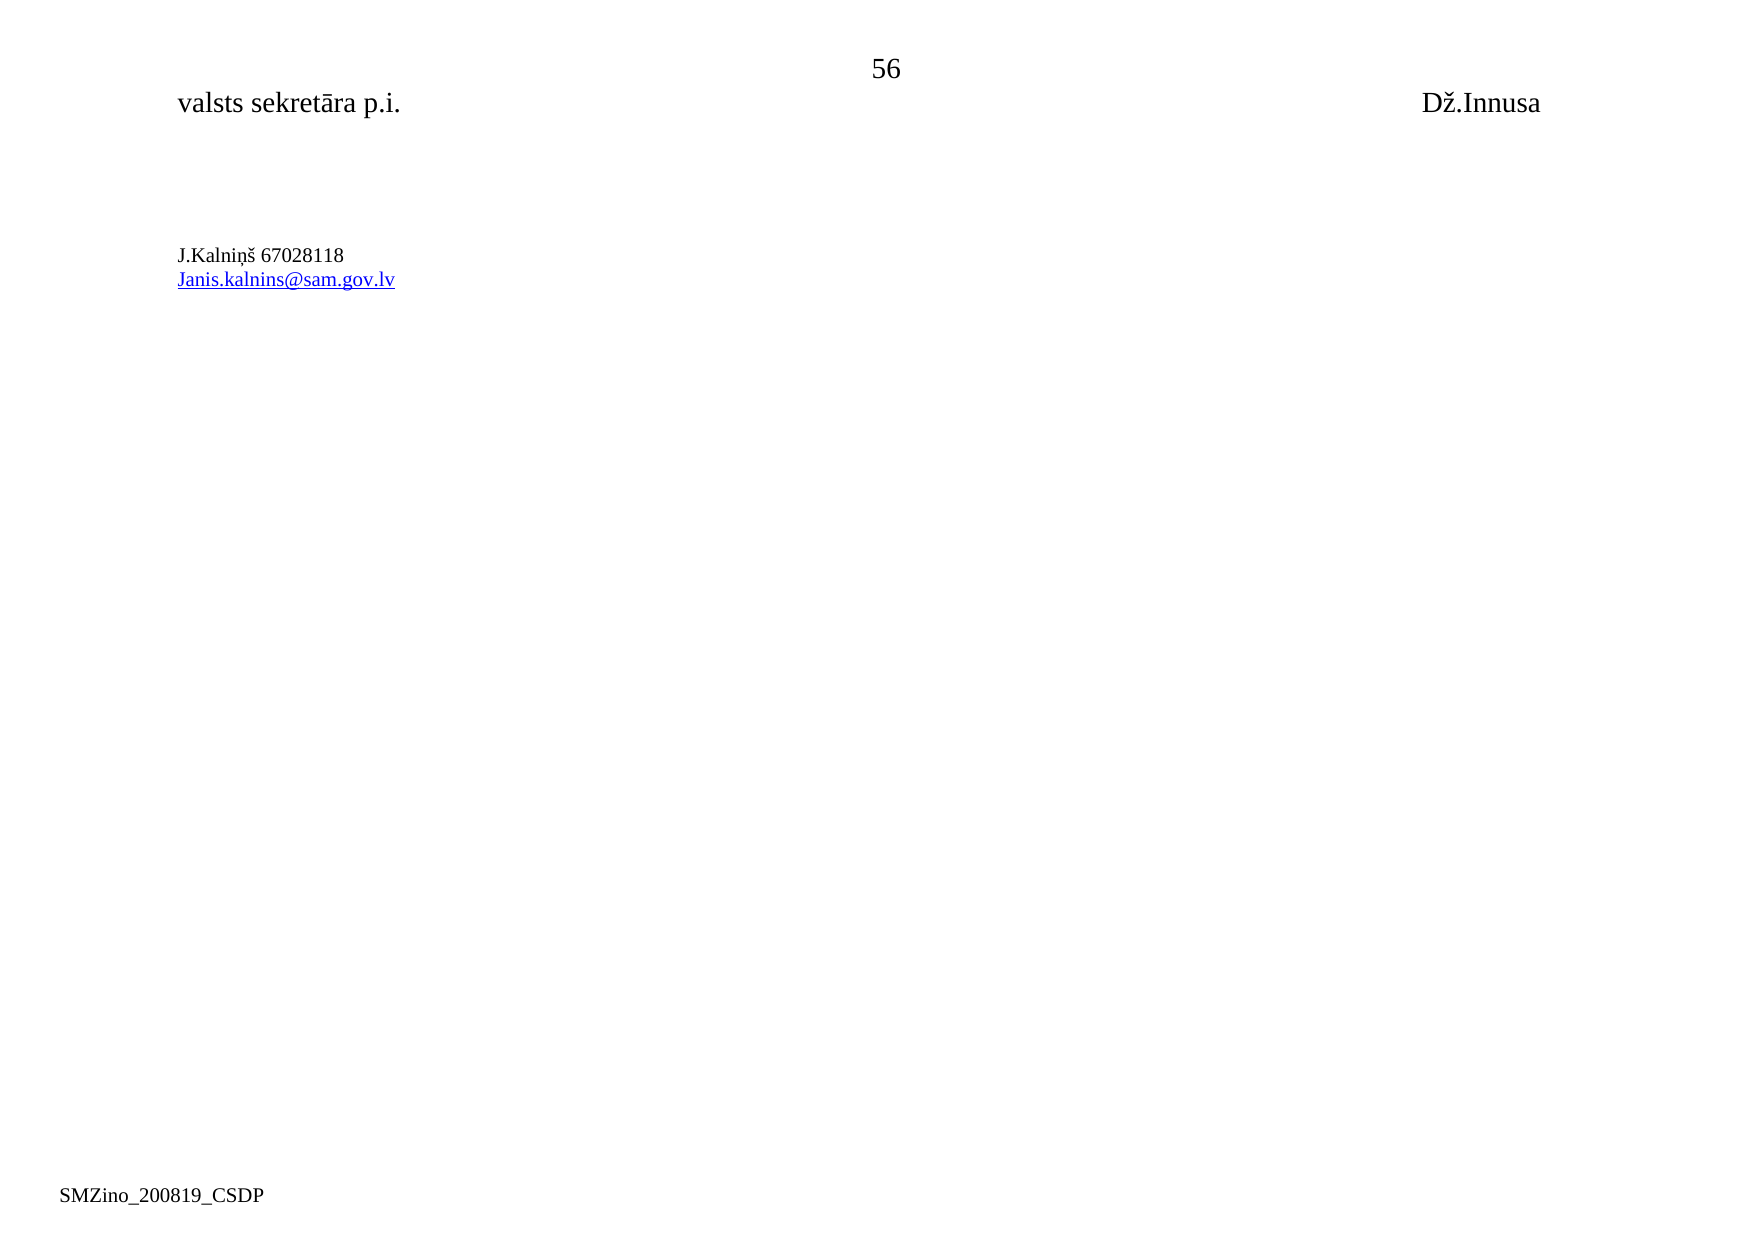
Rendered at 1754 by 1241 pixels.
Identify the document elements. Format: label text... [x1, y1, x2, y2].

text Janis.kalnins@sam.gov.lv [177, 267, 1713, 291]
text valsts sekretāra p.i. Dž.Innusa [177, 85, 1713, 118]
text J.Kalniņš 67028118 [177, 243, 1713, 267]
